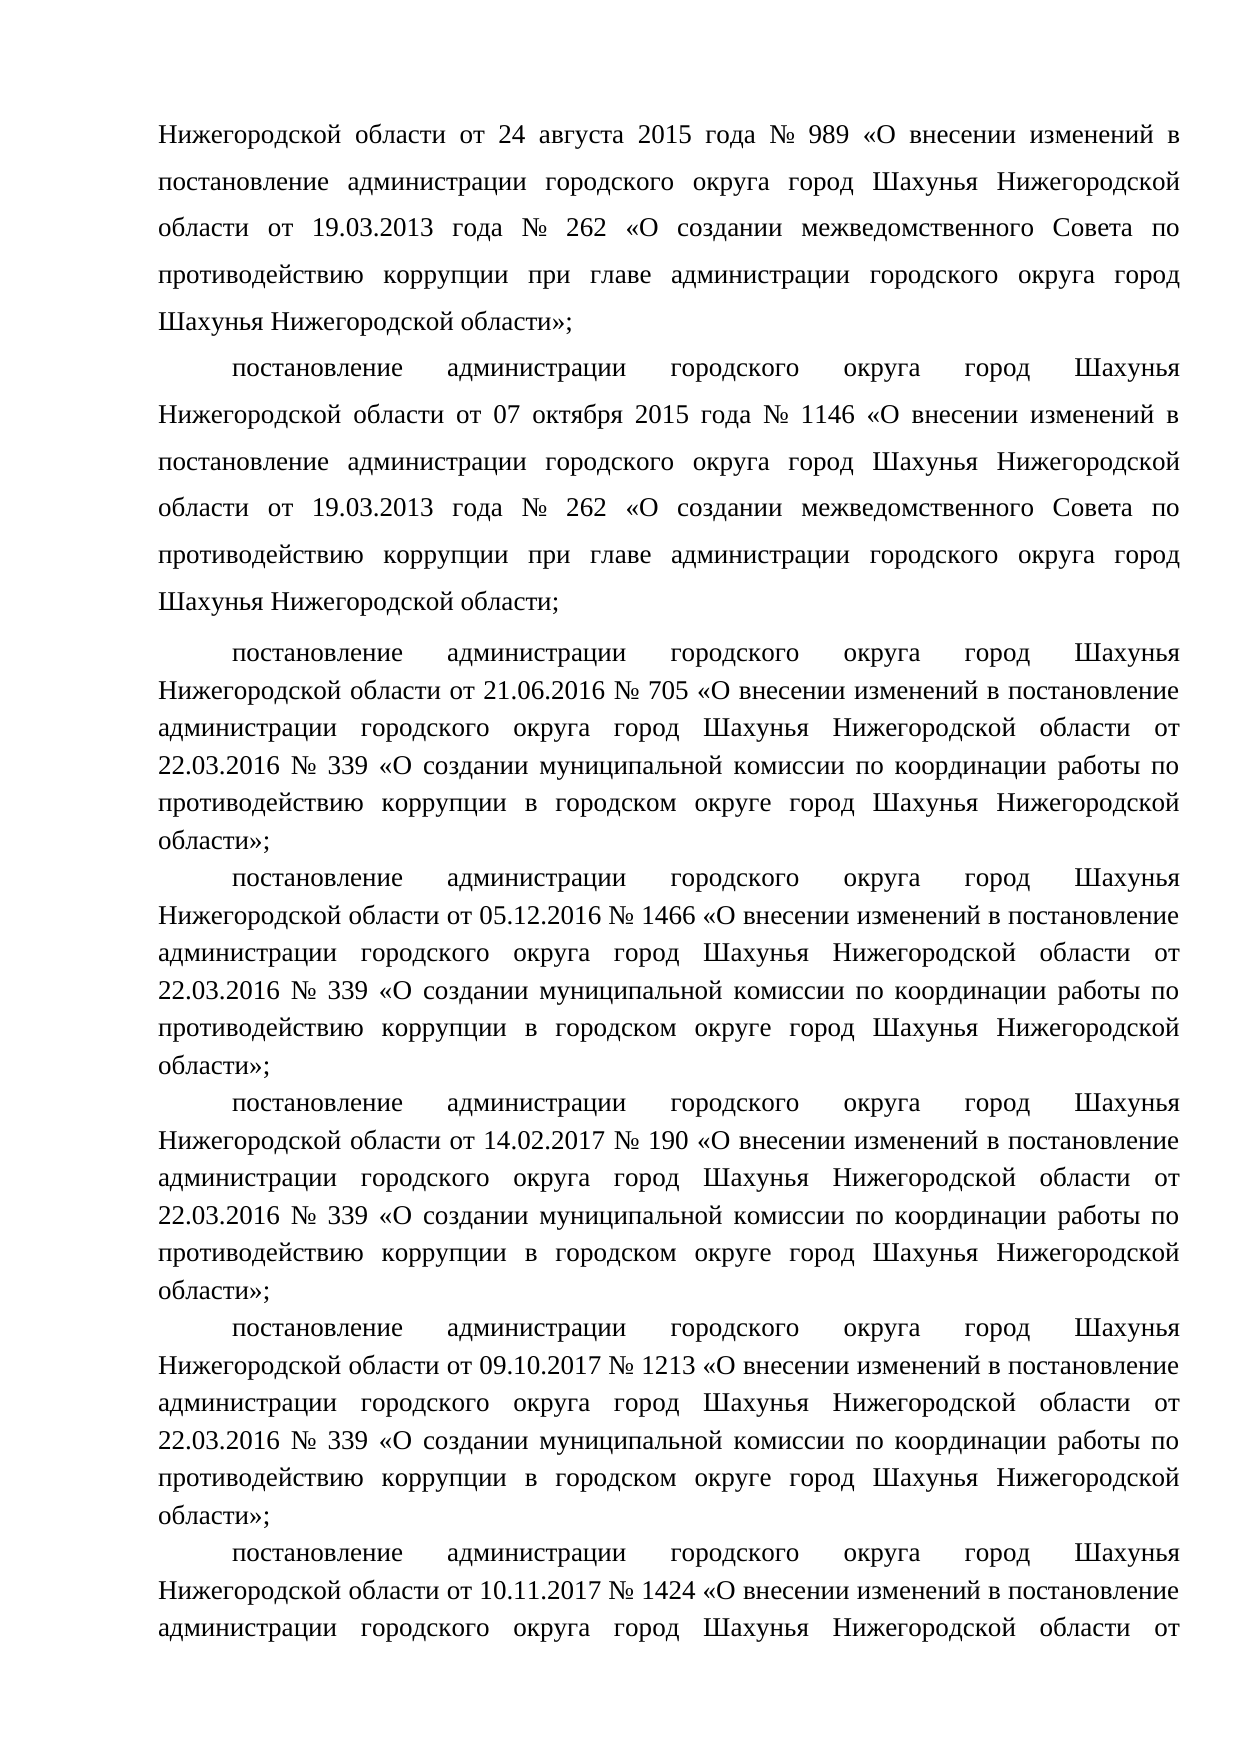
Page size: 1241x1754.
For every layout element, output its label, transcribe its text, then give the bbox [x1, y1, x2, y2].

title постановление администрации городского округа город Шахунья Нижегородской области от 21.06.2016 № 705 «О внесении изменений в постановление администрации городского округа город Шахунья Нижегородской области от 22.03.2016 № 339 «О создании муниципальной комиссии по координации работы по противодействию коррупции в городском округе город Шахунья Нижегородской области»; [158, 632, 1181, 857]
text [158, 118, 1181, 336]
title постановление администрации городского округа город Шахунья Нижегородской области от 05.12.2016 № 1466 «О внесении изменений в постановление администрации городского округа город Шахунья Нижегородской области от 22.03.2016 № 339 «О создании муниципальной комиссии по координации работы по противодействию коррупции в городском округе город Шахунья Нижегородской области»; [158, 857, 1181, 1082]
title постановление администрации городского округа город Шахунья Нижегородской области от 09.10.2017 № 1213 «О внесении изменений в постановление администрации городского округа город Шахунья Нижегородской области от 22.03.2016 № 339 «О создании муниципальной комиссии по координации работы по противодействию коррупции в городском округе город Шахунья Нижегородской области»; [158, 1307, 1181, 1532]
title постановление администрации городского округа город Шахунья Нижегородской области от 14.02.2017 № 190 «О внесении изменений в постановление администрации городского округа город Шахунья Нижегородской области от 22.03.2016 № 339 «О создании муниципальной комиссии по координации работы по противодействию коррупции в городском округе город Шахунья Нижегородской области»; [158, 1082, 1181, 1307]
text постановление администрации городского округа город Шахунья Нижегородской области от 07 октября 2015 года № 1146 «О внесении изменений в постановление администрации городского округа город Шахунья Нижегородской области от 19.03.2013 года № 262 «О создании межведомственного Совета по противодействию коррупции при главе администрации городского округа город Шахунья Нижегородской области; [158, 352, 1181, 616]
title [158, 1532, 1181, 1644]
